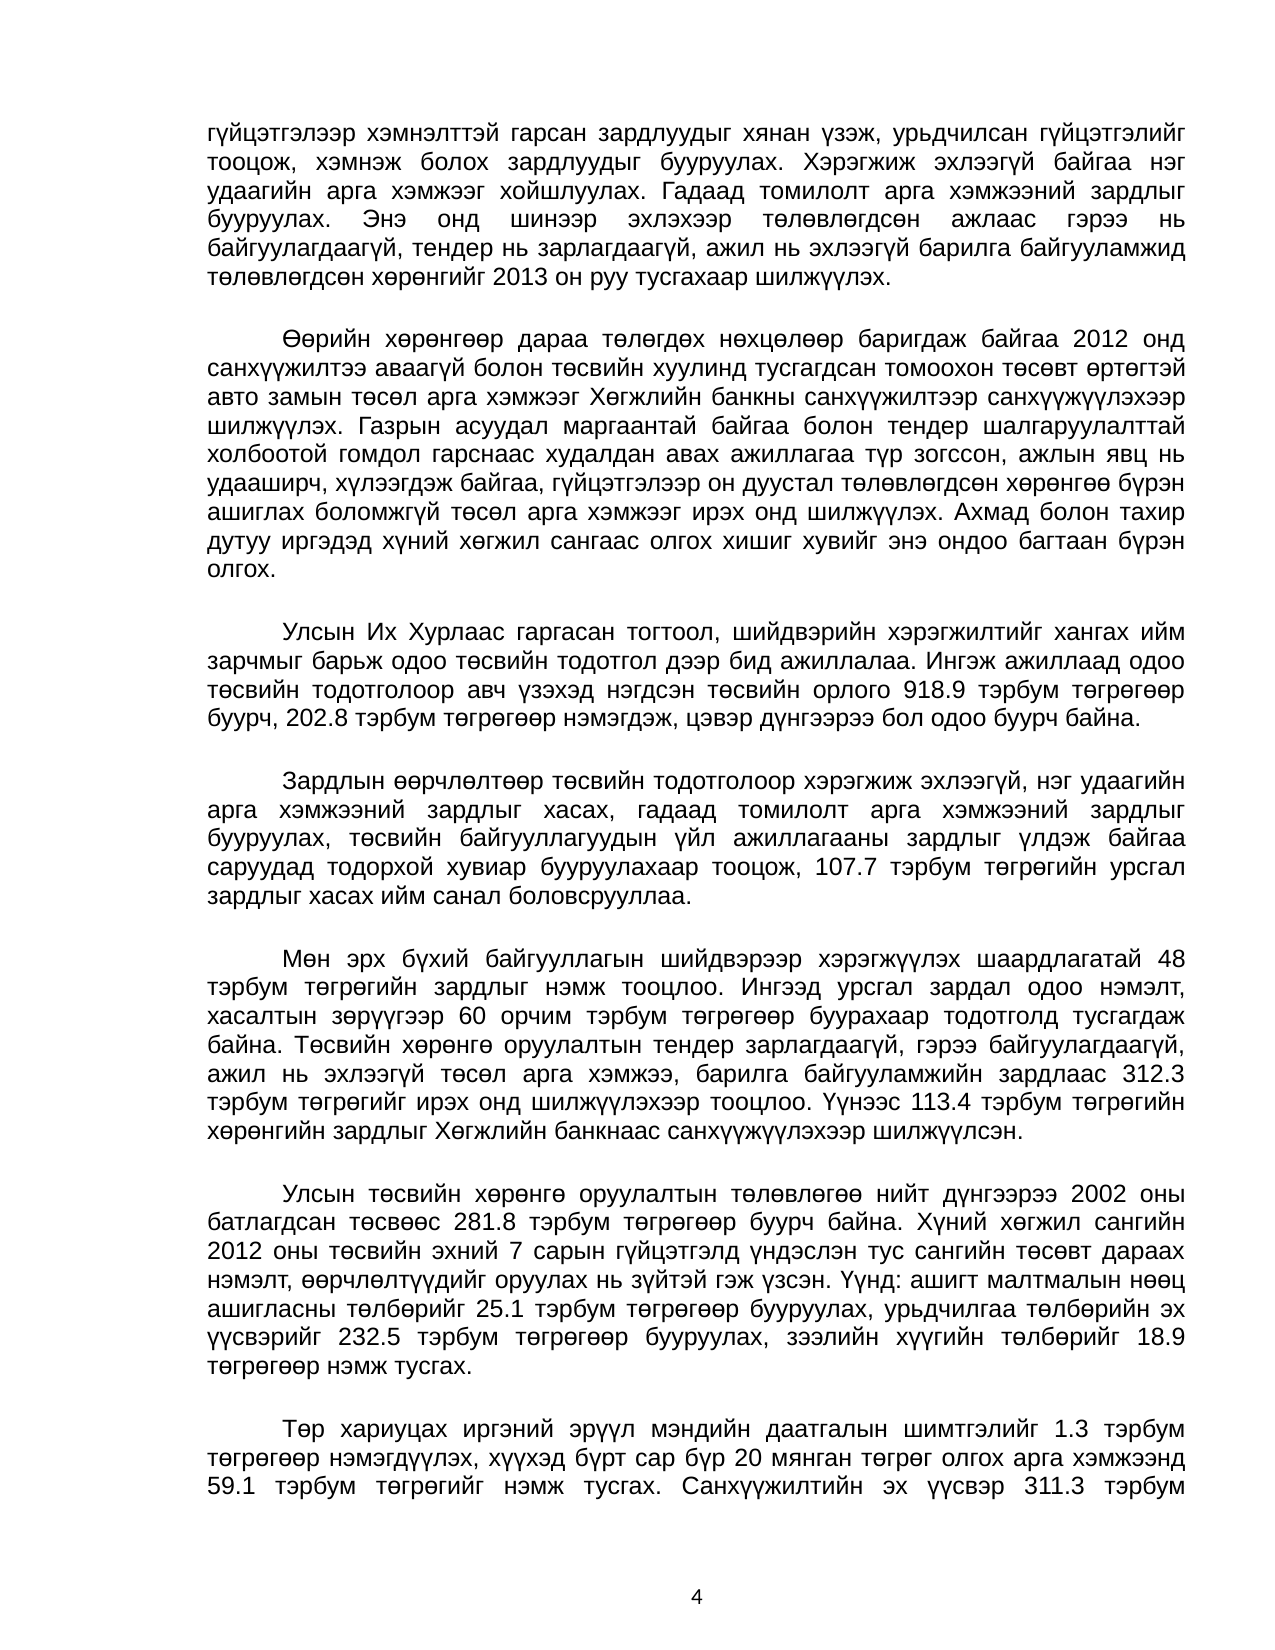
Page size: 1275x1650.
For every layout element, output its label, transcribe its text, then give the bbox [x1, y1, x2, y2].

text Зардлын өөрчлөлтөөр төсвийн тодотголоор хэрэгжиж эхлээгүй, нэг удаагийн арга хэмжээний зардлыг хасах, гадаад томилолт арга хэмжээний зардлыг бууруулах, төсвийн байгууллагуудын үйл ажиллагааны зардлыг үлдэж байгаа саруудад тодорхой хувиар бууруулахаар тооцож, 107.7 тэрбум төгрөгийн урсгал зардлыг хасах ийм санал боловсрууллаа. [207, 766, 1186, 910]
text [207, 1414, 1186, 1500]
text Мөн эрх бүхий байгууллагын шийдвэрээр хэрэгжүүлэх шаардлагатай 48 тэрбум төгрөгийн зардлыг нэмж тооцлоо. Ингээд урсгал зардал одоо нэмэлт, хасалтын зөрүүгээр 60 орчим тэрбум төгрөгөөр буурахаар тодотголд тусгагдаж байна. Төсвийн хөрөнгө оруулалтын тендер зарлагдаагүй, гэрээ байгуулагдаагүй, ажил нь эхлээгүй төсөл арга хэмжээ, барилга байгууламжийн зардлаас 312.3 тэрбум төгрөгийг ирэх онд шилжүүлэхээр тооцлоо. Үүнээс 113.4 тэрбум төгрөгийн хөрөнгийн зардлыг Хөгжлийн банкнаас санхүүжүүлэхээр шилжүүлсэн. [207, 943, 1186, 1145]
text Улсын төсвийн хөрөнгө оруулалтын төлөвлөгөө нийт дүнгээрээ 2002 оны батлагдсан төсвөөс 281.8 тэрбум төгрөгөөр буурч байна. Хүний хөгжил сангийн 2012 оны төсвийн эхний 7 сарын гүйцэтгэлд үндэслэн тус сангийн төсөвт дараах нэмэлт, өөрчлөлтүүдийг оруулах нь зүйтэй гэж үзсэн. Үүнд: ашигт малтмалын нөөц ашигласны төлбөрийг 25.1 тэрбум төгрөгөөр бууруулах, урьдчилгаа төлбөрийн эх үүсвэрийг 232.5 тэрбум төгрөгөөр бууруулах, зээлийн хүүгийн төлбөрийг 18.9 төгрөгөөр нэмж тусгах. [207, 1179, 1186, 1380]
text Өөрийн хөрөнгөөр дараа төлөгдөх нөхцөлөөр баригдаж байгаа 2012 онд санхүүжилтээ аваагүй болон төсвийн хуулинд тусгагдсан томоохон төсөвт өртөгтэй авто замын төсөл арга хэмжээг Хөгжлийн банкны санхүүжилтээр санхүүжүүлэхээр шилжүүлэх. Газрын асуудал маргаантай байгаа болон тендер шалгаруулалттай холбоотой гомдол гарснаас худалдан авах ажиллагаа түр зогссон, ажлын явц нь удааширч, хүлээгдэж байгаа, гүйцэтгэлээр он дуустал төлөвлөгдсөн хөрөнгөө бүрэн ашиглах боломжгүй төсөл арга хэмжээг ирэх онд шилжүүлэх. Ахмад болон тахир дутуу иргэдэд хүний хөгжил сангаас олгох хишиг хувийг энэ ондоо багтаан бүрэн олгох. [207, 324, 1186, 583]
text Улсын Их Хурлаас гаргасан тогтоол, шийдвэрийн хэрэгжилтийг хангах ийм зарчмыг барьж одоо төсвийн тодотгол дээр бид ажиллалаа. Ингэж ажиллаад одоо төсвийн тодотголоор авч үзэхэд нэгдсэн төсвийн орлого 918.9 тэрбум төгрөгөөр буурч, 202.8 тэрбум төгрөгөөр нэмэгдэж, цэвэр дүнгээрээ бол одоо буурч байна. [207, 617, 1186, 732]
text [207, 118, 1186, 291]
